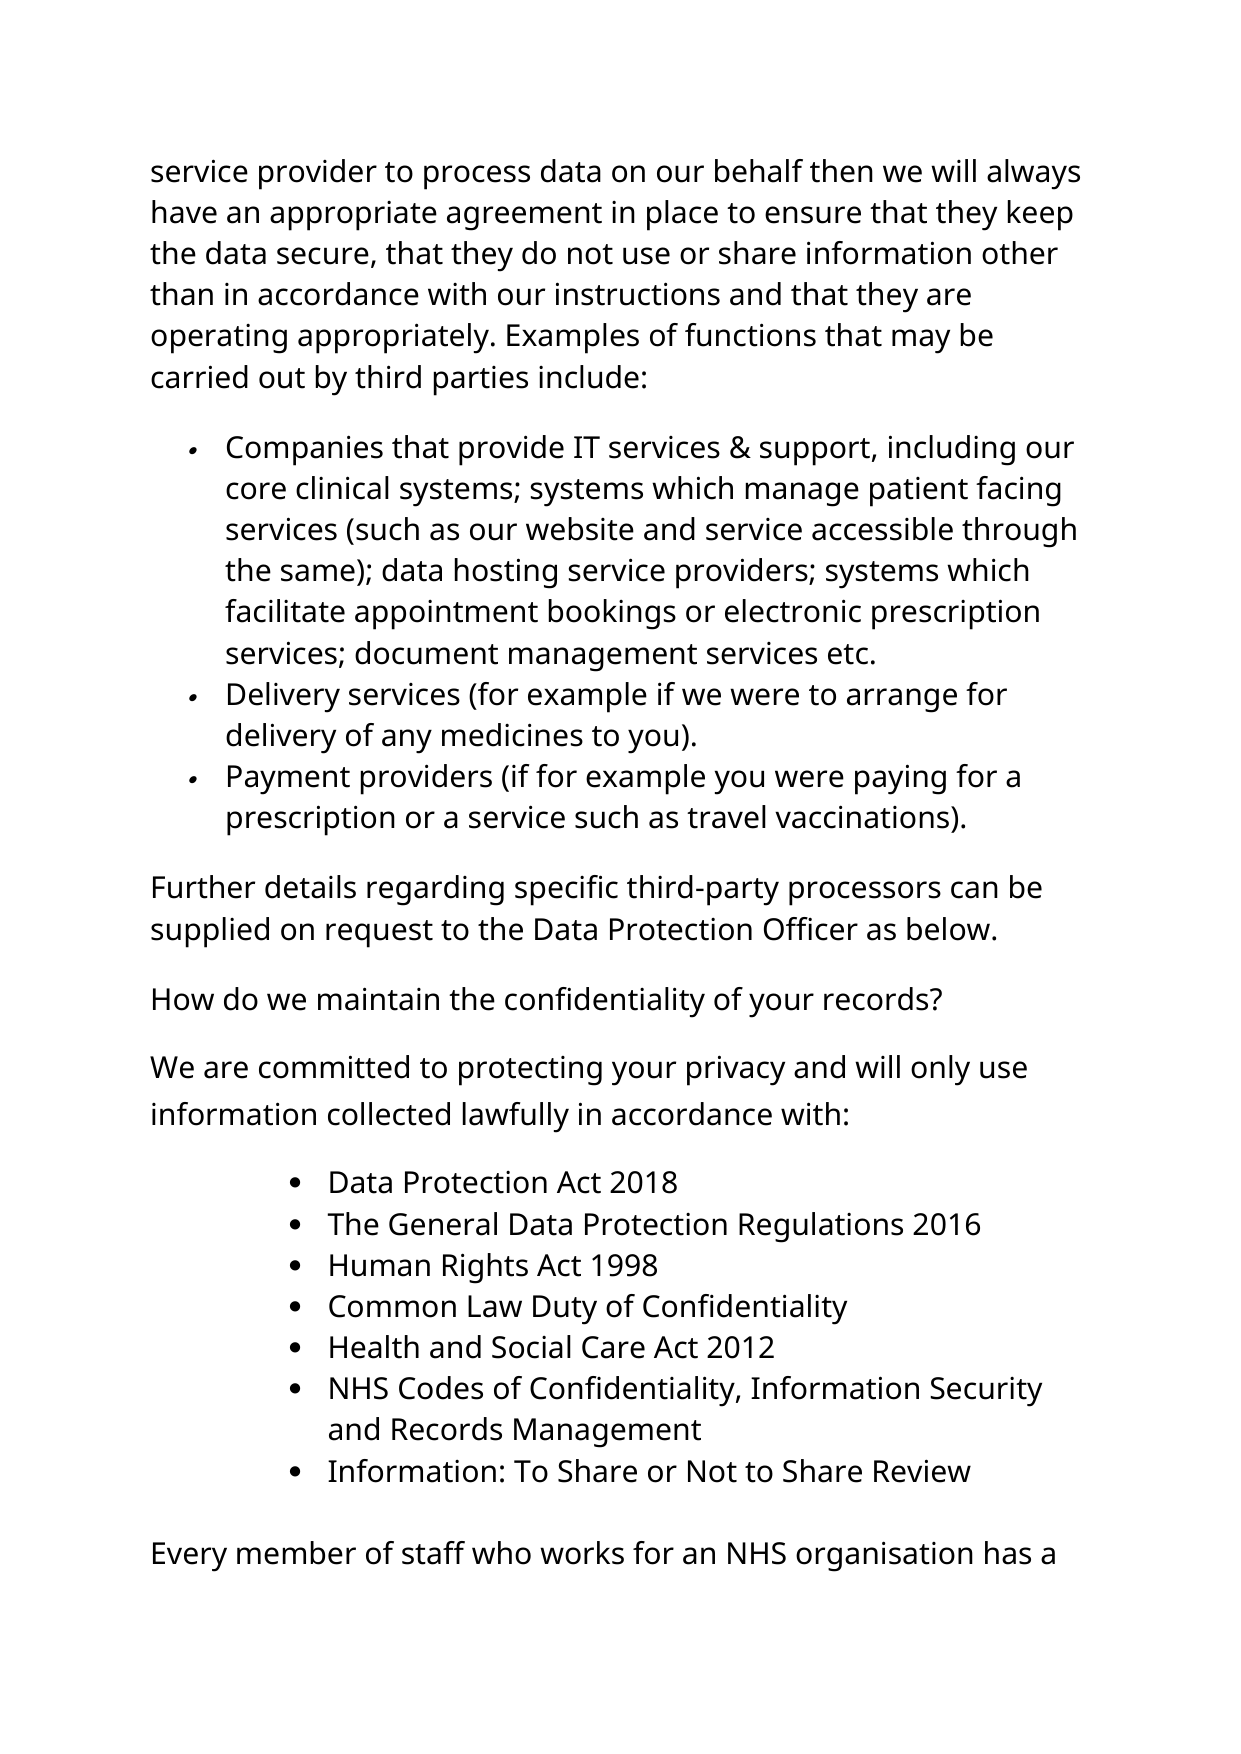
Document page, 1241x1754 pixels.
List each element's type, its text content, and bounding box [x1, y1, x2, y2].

text Further details regarding specific third-party processors can be supplied on request to the Data Protection Officer as below. [150, 867, 1090, 949]
list Delivery services (for example if we were to arrange for delivery of any medicines to you). [187, 673, 1090, 755]
list Companies that provide IT services & support, including our core clinical systems; systems which manage patient facing services (such as our website and service accessible through the same); data hosting service providers; systems which facilitate appointment bookings or electronic prescription services; document management services etc. [187, 426, 1090, 673]
list Health and Social Care Act 2012 [290, 1326, 1090, 1367]
list Human Rights Act 1998 [290, 1244, 1090, 1285]
list The General Data Protection Regulations 2016 [290, 1203, 1090, 1244]
list NHS Codes of Confidentiality, Information Security and Records Management [290, 1367, 1090, 1450]
list Payment providers (if for example you were paying for a prescription or a service such as travel vaccinations). [187, 755, 1090, 837]
text We are committed to protecting your privacy and will only use information collected lawfully in accordance with: [150, 1046, 1090, 1135]
list Common Law Duty of Confidentiality [290, 1285, 1090, 1326]
text How do we maintain the confidentiality of your records? [150, 978, 1090, 1019]
list Information: To Share or Not to Share Review [290, 1450, 1090, 1491]
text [150, 1532, 1090, 1573]
list Data Protection Act 2018 [290, 1162, 1090, 1203]
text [150, 150, 1090, 397]
